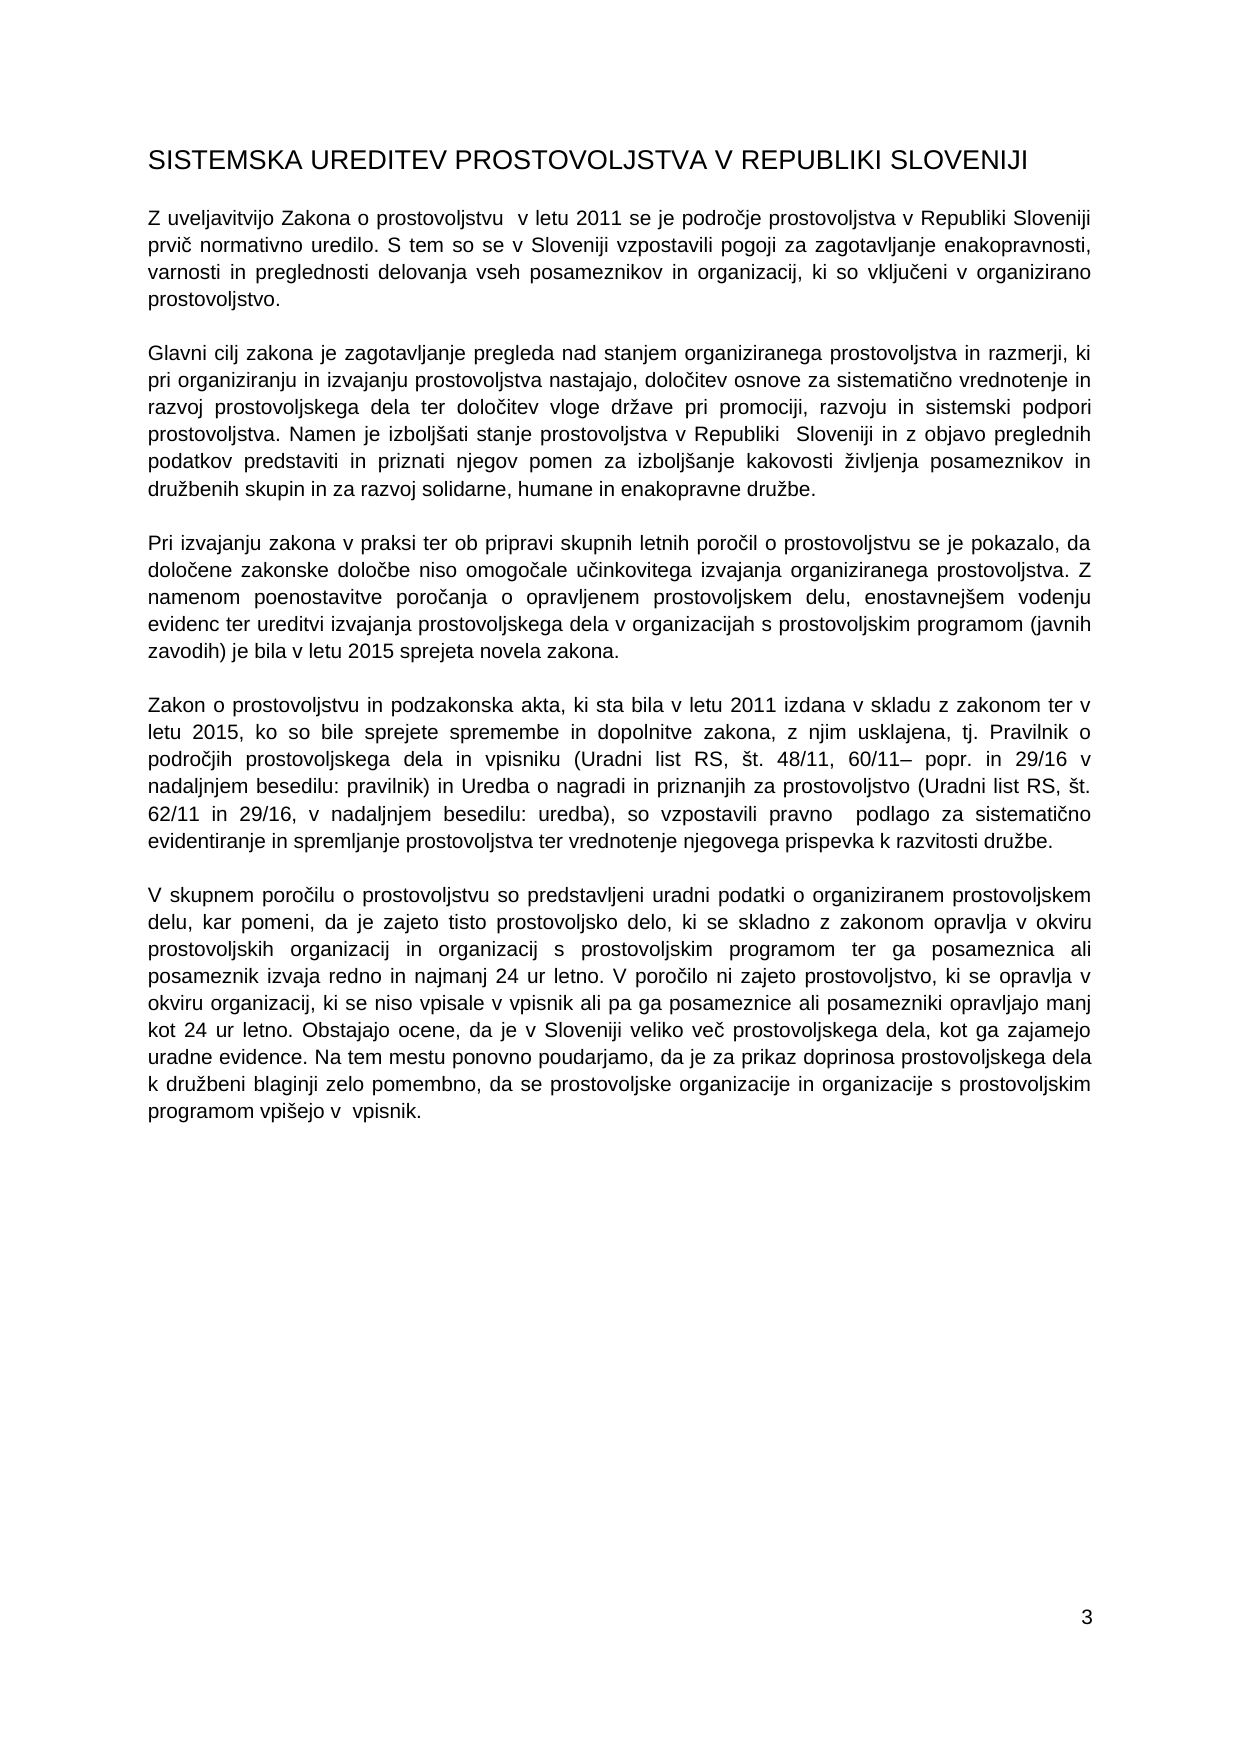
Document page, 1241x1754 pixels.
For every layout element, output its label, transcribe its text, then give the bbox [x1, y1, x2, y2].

text Zakon o prostovoljstvu in podzakonska akta, ki sta bila v letu 2011 izdana v skladu z zakonom ter v letu 2015, ko so bile sprejete spremembe in dopolnitve zakona, z njim usklajena, tj. Pravilnik o področjih prostovoljskega dela in vpisniku (Uradni list RS, št. 48/11, 60/11– popr. in 29/16 v nadaljnjem besedilu: pravilnik) in Uredba o nagradi in priznanjih za prostovoljstvo (Uradni list RS, št. 62/11 in 29/16, v nadaljnjem besedilu: uredba), so vzpostavili pravno podlago za sistematično evidentiranje in spremljanje prostovoljstva ter vrednotenje njegovega prispevka k razvitosti družbe. [148, 691, 1093, 853]
text V skupnem poročilu o prostovoljstvu so predstavljeni uradni podatki o organiziranem prostovoljskem delu, kar pomeni, da je zajeto tisto prostovoljsko delo, ki se skladno z zakonom opravlja v okviru prostovoljskih organizacij in organizacij s prostovoljskim programom ter ga posameznica ali posameznik izvaja redno in najmanj 24 ur letno. V poročilo ni zajeto prostovoljstvo, ki se opravlja v okviru organizacij, ki se niso vpisale v vpisnik ali pa ga posameznice ali posamezniki opravljajo manj kot 24 ur letno. Obstajajo ocene, da je v Sloveniji veliko več prostovoljskega dela, kot ga zajamejo uradne evidence. Na tem mestu ponovno poudarjamo, da je za prikaz doprinosa prostovoljskega dela k družbeni blaginji zelo pomembno, da se prostovoljske organizacije in organizacije s prostovoljskim programom vpišejo v vpisnik. [148, 881, 1093, 1124]
text SISTEMSKA UREDITEV PROSTOVOLJSTVA V REPUBLIKI SLOVENIJI [148, 148, 1093, 175]
text Z uveljavitvijo Zakona o prostovoljstvu v letu 2011 se je področje prostovoljstva v Republiki Sloveniji prvič normativno uredilo. S tem so se v Sloveniji vzpostavili pogoji za zagotavljanje enakopravnosti, varnosti in preglednosti delovanja vseh posameznikov in organizacij, ki so vključeni v organizirano prostovoljstvo. [148, 203, 1093, 312]
text Pri izvajanju zakona v praksi ter ob pripravi skupnih letnih poročil o prostovoljstvu se je pokazalo, da določene zakonske določbe niso omogočale učinkovitega izvajanja organiziranega prostovoljstva. Z namenom poenostavitve poročanja o opravljenem prostovoljskem delu, enostavnejšem vodenju evidenc ter ureditvi izvajanja prostovoljskega dela v organizacijah s prostovoljskim programom (javnih zavodih) je bila v letu 2015 sprejeta novela zakona. [148, 528, 1093, 664]
text Glavni cilj zakona je zagotavljanje pregleda nad stanjem organiziranega prostovoljstva in razmerji, ki pri organiziranju in izvajanju prostovoljstva nastajajo, določitev osnove za sistematično vrednotenje in razvoj prostovoljskega dela ter določitev vloge države pri promociji, razvoju in sistemski podpori prostovoljstva. Namen je izboljšati stanje prostovoljstva v Republiki Sloveniji in z objavo preglednih podatkov predstaviti in priznati njegov pomen za izboljšanje kakovosti življenja posameznikov in družbenih skupin in za razvoj solidarne, humane in enakopravne družbe. [148, 339, 1093, 501]
